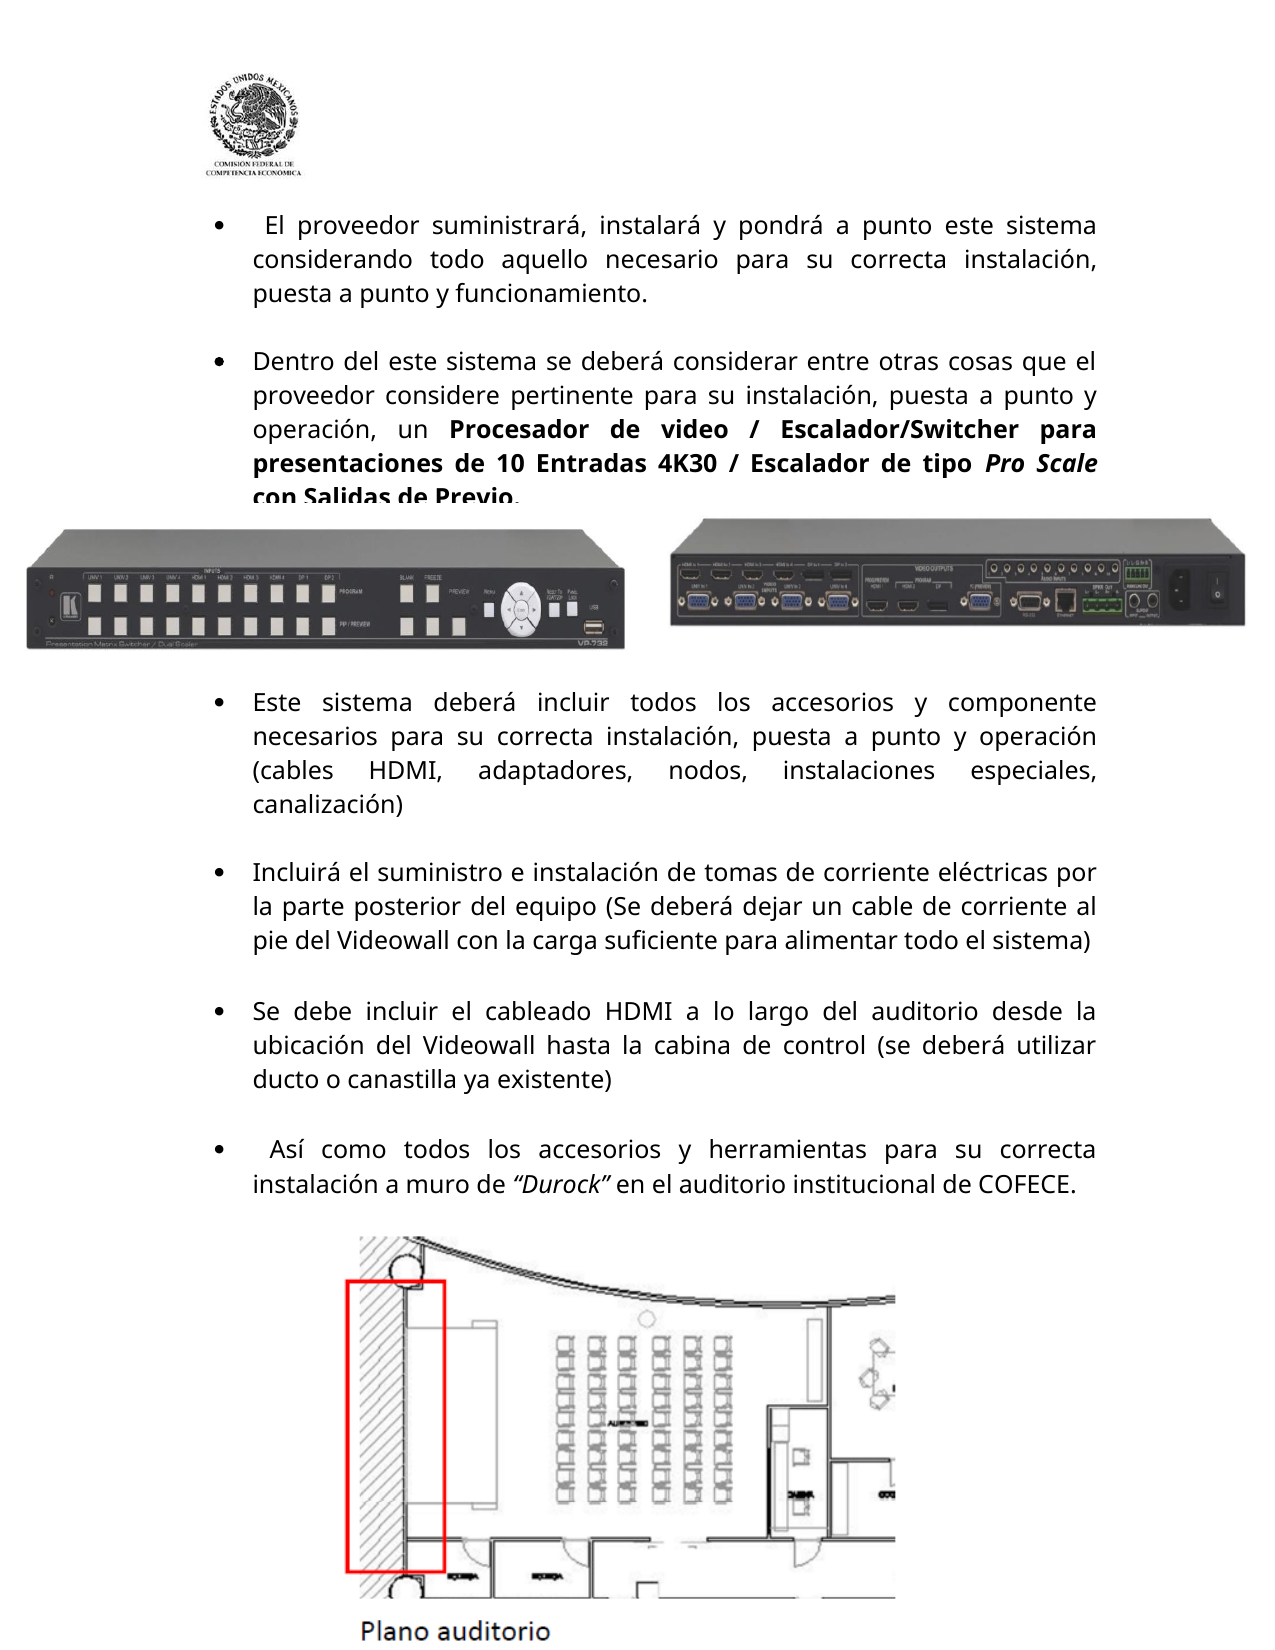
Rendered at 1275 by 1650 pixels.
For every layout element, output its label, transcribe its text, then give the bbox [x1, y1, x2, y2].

list Así como todos los accesorios y herramientas para su correcta instalación a muro de “Durock” en el auditorio institucional de COFECE. [215, 1132, 1098, 1200]
picture [318, 1220, 950, 1650]
picture [16, 503, 635, 662]
list Se debe incluir el cableado HDMI a lo largo del auditorio desde la ubicación del Videowall hasta la cabina de control (se deberá utilizar ducto o canastilla ya existente) [215, 993, 1098, 1096]
list Incluirá el suministro e instalación de tomas de corriente eléctricas por la parte posterior del equipo (Se deberá dejar un cable de corriente al pie del Videowall con la carga suficiente para alimentar todo el sistema) [215, 854, 1098, 957]
list Dentro del este sistema se deberá considerar entre otras cosas que el proveedor considere pertinente para su instalación, puesta a punto y operación, un Procesador de video / Escalador/Switcher para presentaciones de 10 Entradas 4K30 / Escalador de tipo Pro Scale con Salidas de Previo. [215, 343, 1098, 514]
list Este sistema deberá incluir todos los accesorios y componente necesarios para su correcta instalación, puesta a punto y operación (cables HDMI, adaptadores, nodos, instalaciones especiales, canalización) [215, 684, 1098, 820]
picture [188, 73, 322, 179]
picture [661, 493, 1256, 639]
list El proveedor suministrará, instalará y pondrá a punto este sistema considerando todo aquello necesario para su correcta instalación, puesta a punto y funcionamiento. [215, 207, 1098, 309]
